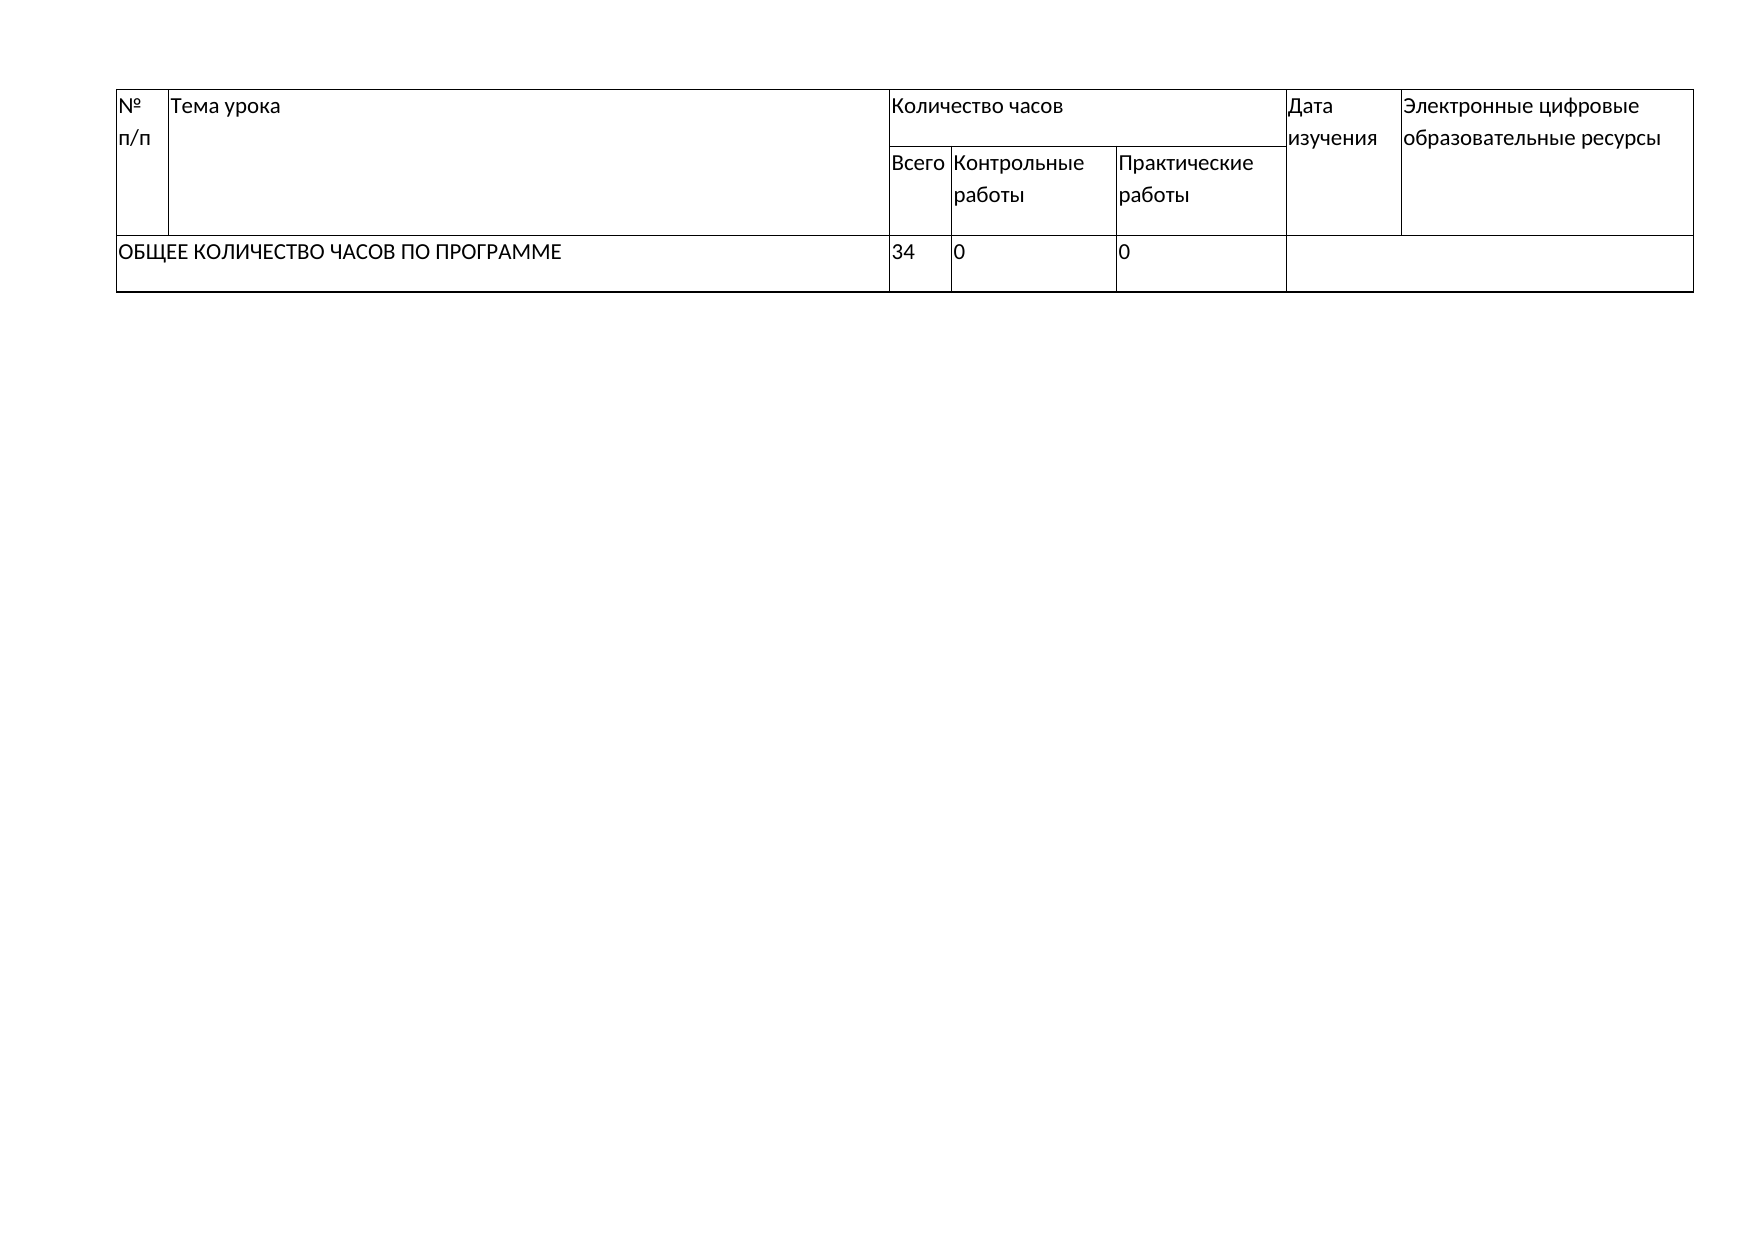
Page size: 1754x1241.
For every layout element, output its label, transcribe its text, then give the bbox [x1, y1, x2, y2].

table_cell 34 [890, 236, 951, 291]
table_cell [1287, 236, 1693, 291]
table_header Дата изучения [1287, 90, 1401, 234]
table_cell 0 [952, 236, 1116, 291]
table_header Электронные цифровые образовательные ресурсы [1402, 90, 1693, 234]
table_header Тема урока [169, 90, 889, 234]
table_header Количество часов [890, 90, 1286, 146]
table_header № п/п [117, 90, 168, 234]
table_cell ОБЩЕЕ КОЛИЧЕСТВО ЧАСОВ ПО ПРОГРАММЕ [117, 236, 889, 291]
table_cell Контрольные работы [952, 147, 1116, 234]
table_cell Всего [890, 147, 951, 234]
table_cell Практические работы [1117, 147, 1286, 234]
table_cell 0 [1117, 236, 1286, 291]
